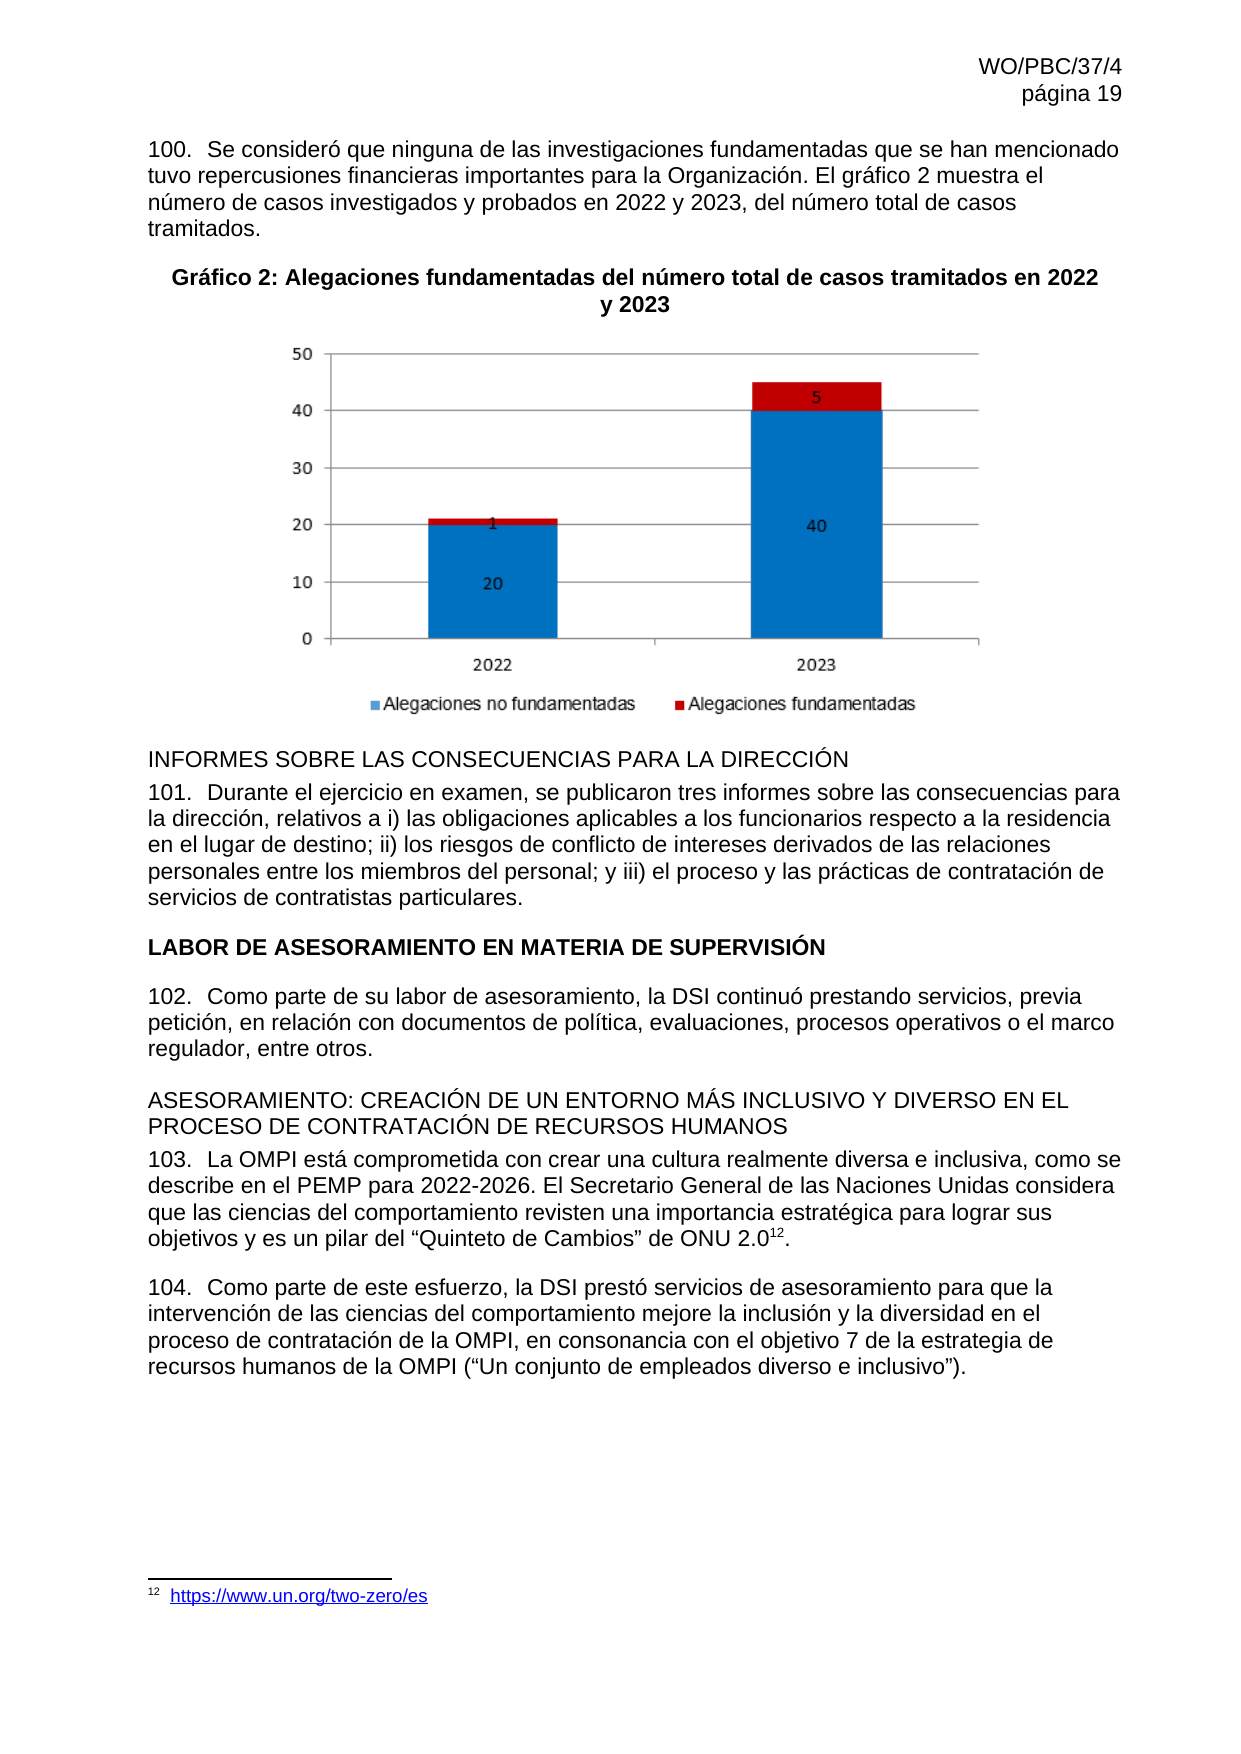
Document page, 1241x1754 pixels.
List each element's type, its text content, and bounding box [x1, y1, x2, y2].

list LABOR DE ASESORAMIENTO EN MATERIA DE SUPERVISIÓN [148, 933, 1122, 960]
text Como parte de este esfuerzo, la DSI prestó servicios de asesoramiento para que la intervención de las ciencias del comportamiento mejore la inclusión y la diversidad en el proceso de contratación de la OMPI, en consonancia con el objetivo 7 de la estrategia de recursos humanos de la OMPI (“Un conjunto de empleados diverso e inclusivo”). [148, 1274, 1122, 1379]
subtitle Informes sobre las consecuencias para la dirección [148, 746, 1122, 772]
picture [286, 340, 990, 722]
text Como parte de su labor de asesoramiento, la DSI continuó prestando servicios, previa petición, en relación con documentos de política, evaluaciones, procesos operativos o el marco regulador, entre otros. [148, 983, 1122, 1062]
text Durante el ejercicio en examen, se publicaron tres informes sobre las consecuencias para la dirección, relativos a i) las obligaciones aplicables a los funcionarios respecto a la residencia en el lugar de destino; ii) los riesgos de conflicto de intereses derivados de las relaciones personales entre los miembros del personal; y iii) el proceso y las prácticas de contratación de servicios de contratistas particulares. [148, 779, 1122, 911]
text Se consideró que ninguna de las investigaciones fundamentadas que se han mencionado tuvo repercusiones financieras importantes para la Organización. El gráfico 2 muestra el número de casos investigados y probados en 2022 y 2023, del número total de casos tramitados. [148, 136, 1122, 241]
subtitle ASESORAMIENTO: CREACIÓN DE UN ENTORNO MÁS INCLUSIVO Y DIVERSO EN EL PROCESO DE CONTRATACIÓN DE RECURSOS HUMANOS [148, 1087, 1122, 1139]
text La OMPI está comprometida con crear una cultura realmente diversa e inclusiva, como se describe en el PEMP para 2022-2026. El Secretario General de las Naciones Unidas considera que las ciencias del comportamiento revisten una importancia estratégica para lograr sus objetivos y es un pilar del “Quinteto de Cambios” de ONU 2.0. [148, 1146, 1122, 1251]
list Gráfico 2: Alegaciones fundamentadas del número total de casos tramitados en 2022 y 2023 [148, 264, 1122, 317]
